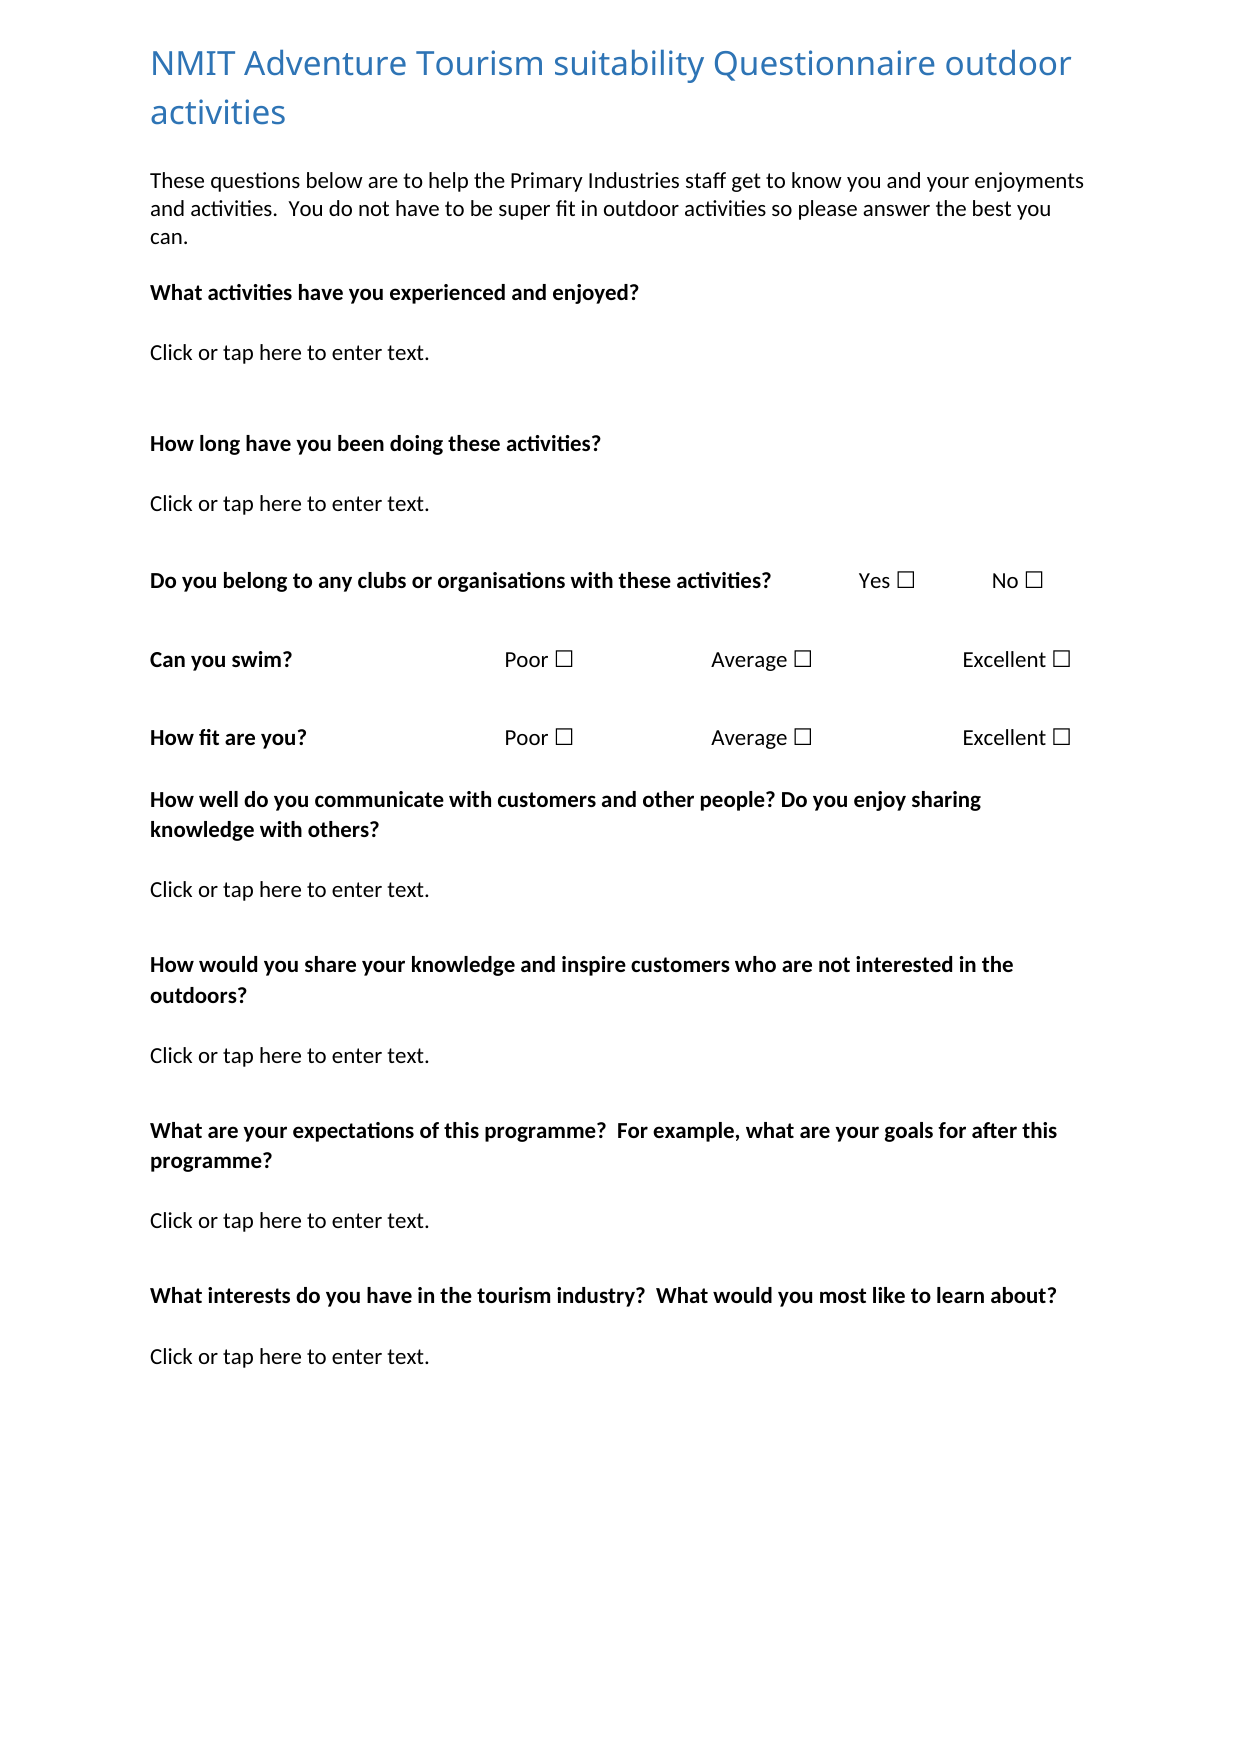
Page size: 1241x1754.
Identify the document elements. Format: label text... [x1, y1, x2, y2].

list How long have you been doing these activities? [150, 429, 1090, 457]
text These questions below are to help the Primary Industries staff get to know you and your enjoyments and activities. You do not have to be super fit in outdoor activities so please answer the best you can. [150, 166, 1090, 250]
list What interests do you have in the tourism industry? What would you most like to learn about? [150, 1282, 1090, 1309]
list How well do you communicate with customers and other people? Do you enjoy sharing knowledge with others? [150, 785, 1090, 843]
list What are your expectations of this programme? For example, what are your goals for after this programme? [150, 1116, 1090, 1174]
list How would you share your knowledge and inspire customers who are not interested in the outdoors? [150, 951, 1090, 1009]
list Do you belong to any clubs or organisations with these activities? Yes No [150, 564, 1090, 595]
list What activities have you experienced and enjoyed? [150, 278, 1090, 306]
list How fit are you? Poor Average Excellent [150, 721, 1090, 752]
list Can you swim? Poor Average Excellent [150, 643, 1090, 674]
